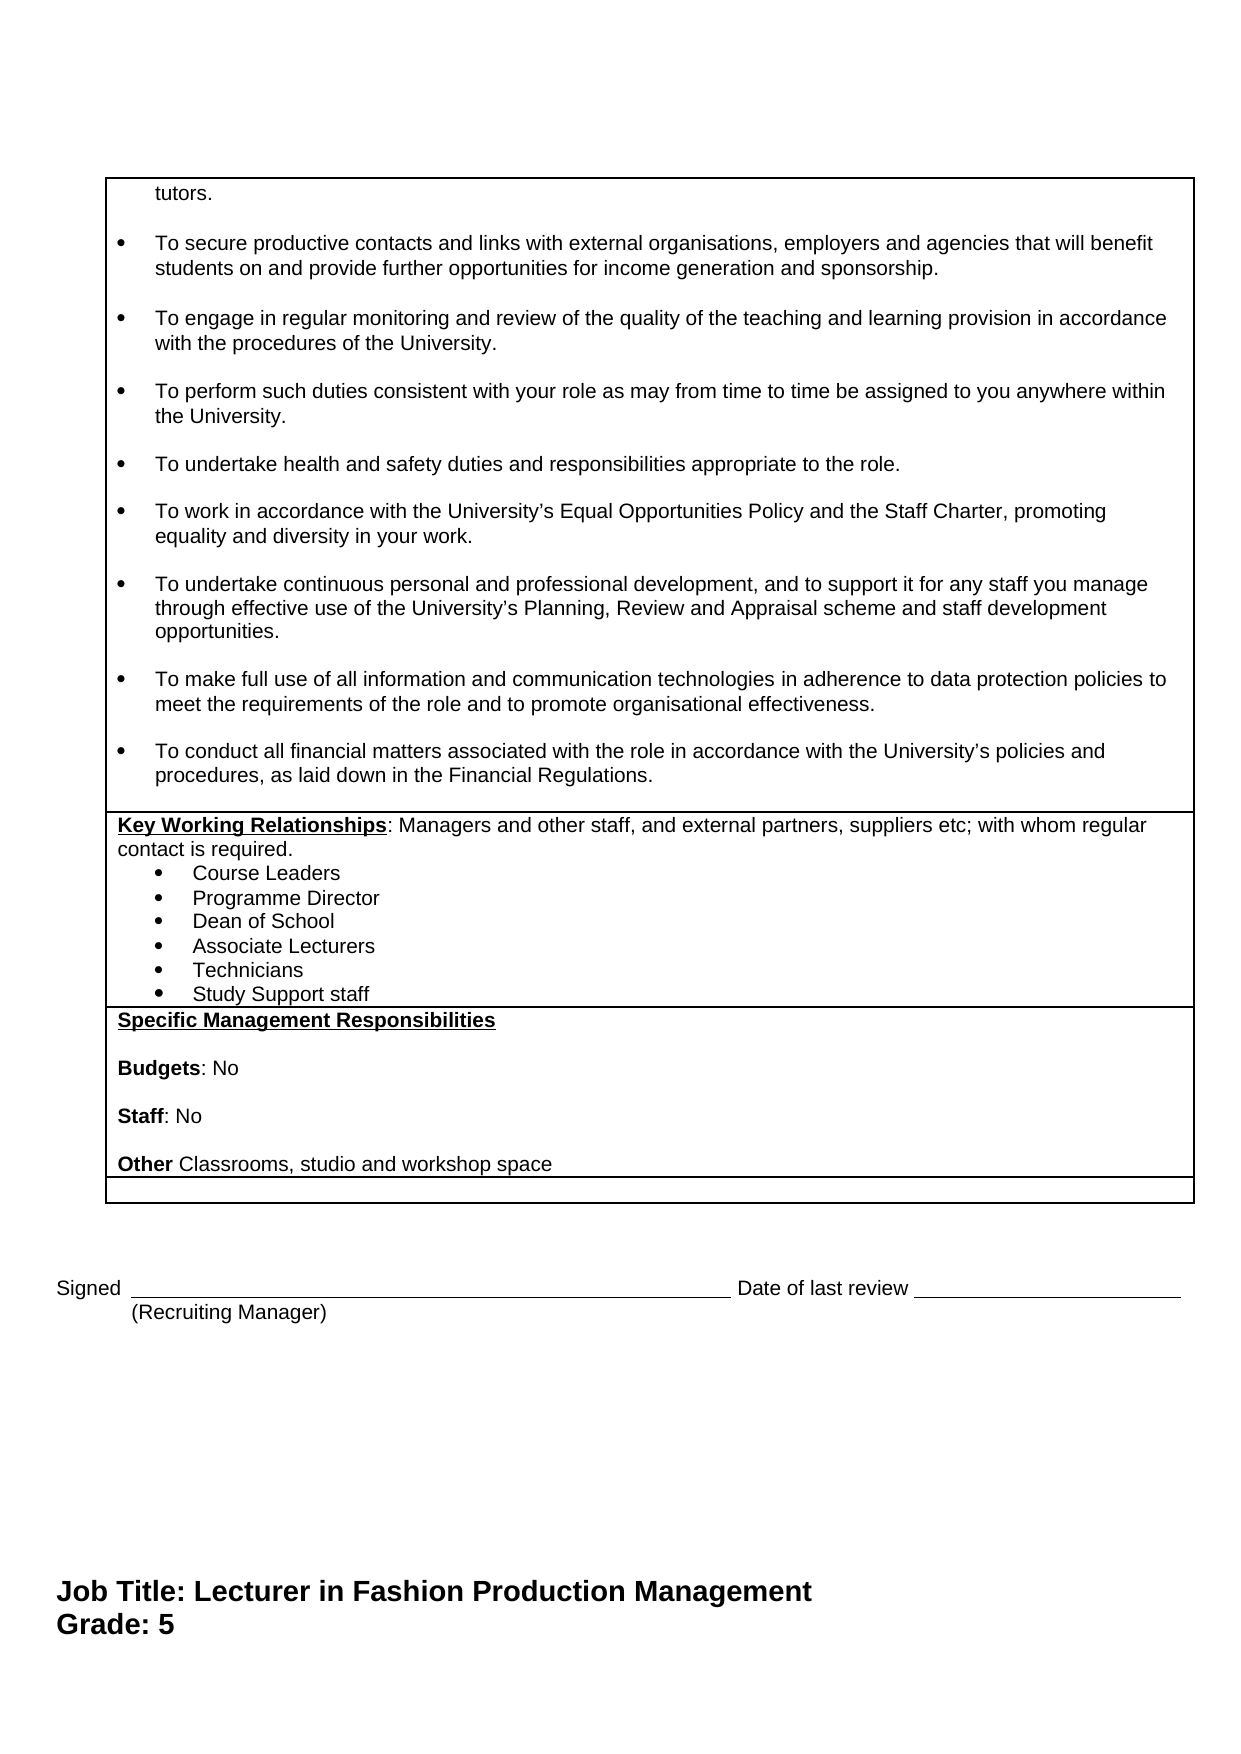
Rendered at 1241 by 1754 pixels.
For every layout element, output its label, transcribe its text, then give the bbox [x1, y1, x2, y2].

text (Recruiting Manager) [56, 1300, 1181, 1324]
text Grade: 5 [56, 1607, 1181, 1641]
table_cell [107, 179, 1193, 811]
table_cell Specific Management Responsibilities Budgets: No Staff: No Other Classrooms, studio and workshop space [107, 1008, 1193, 1176]
table_cell [107, 1178, 1193, 1202]
text Job Title: Lecturer in Fashion Production Management [56, 1574, 1181, 1607]
table_cell Key Working Relationships: Managers and other staff, and external partners, suppliers etc; with whom regular contact is required. Course Leaders Programme Director Dean of School Associate Lecturers Technicians Study Support staff [107, 813, 1193, 1006]
text Signed Date of last review [56, 1276, 1181, 1300]
